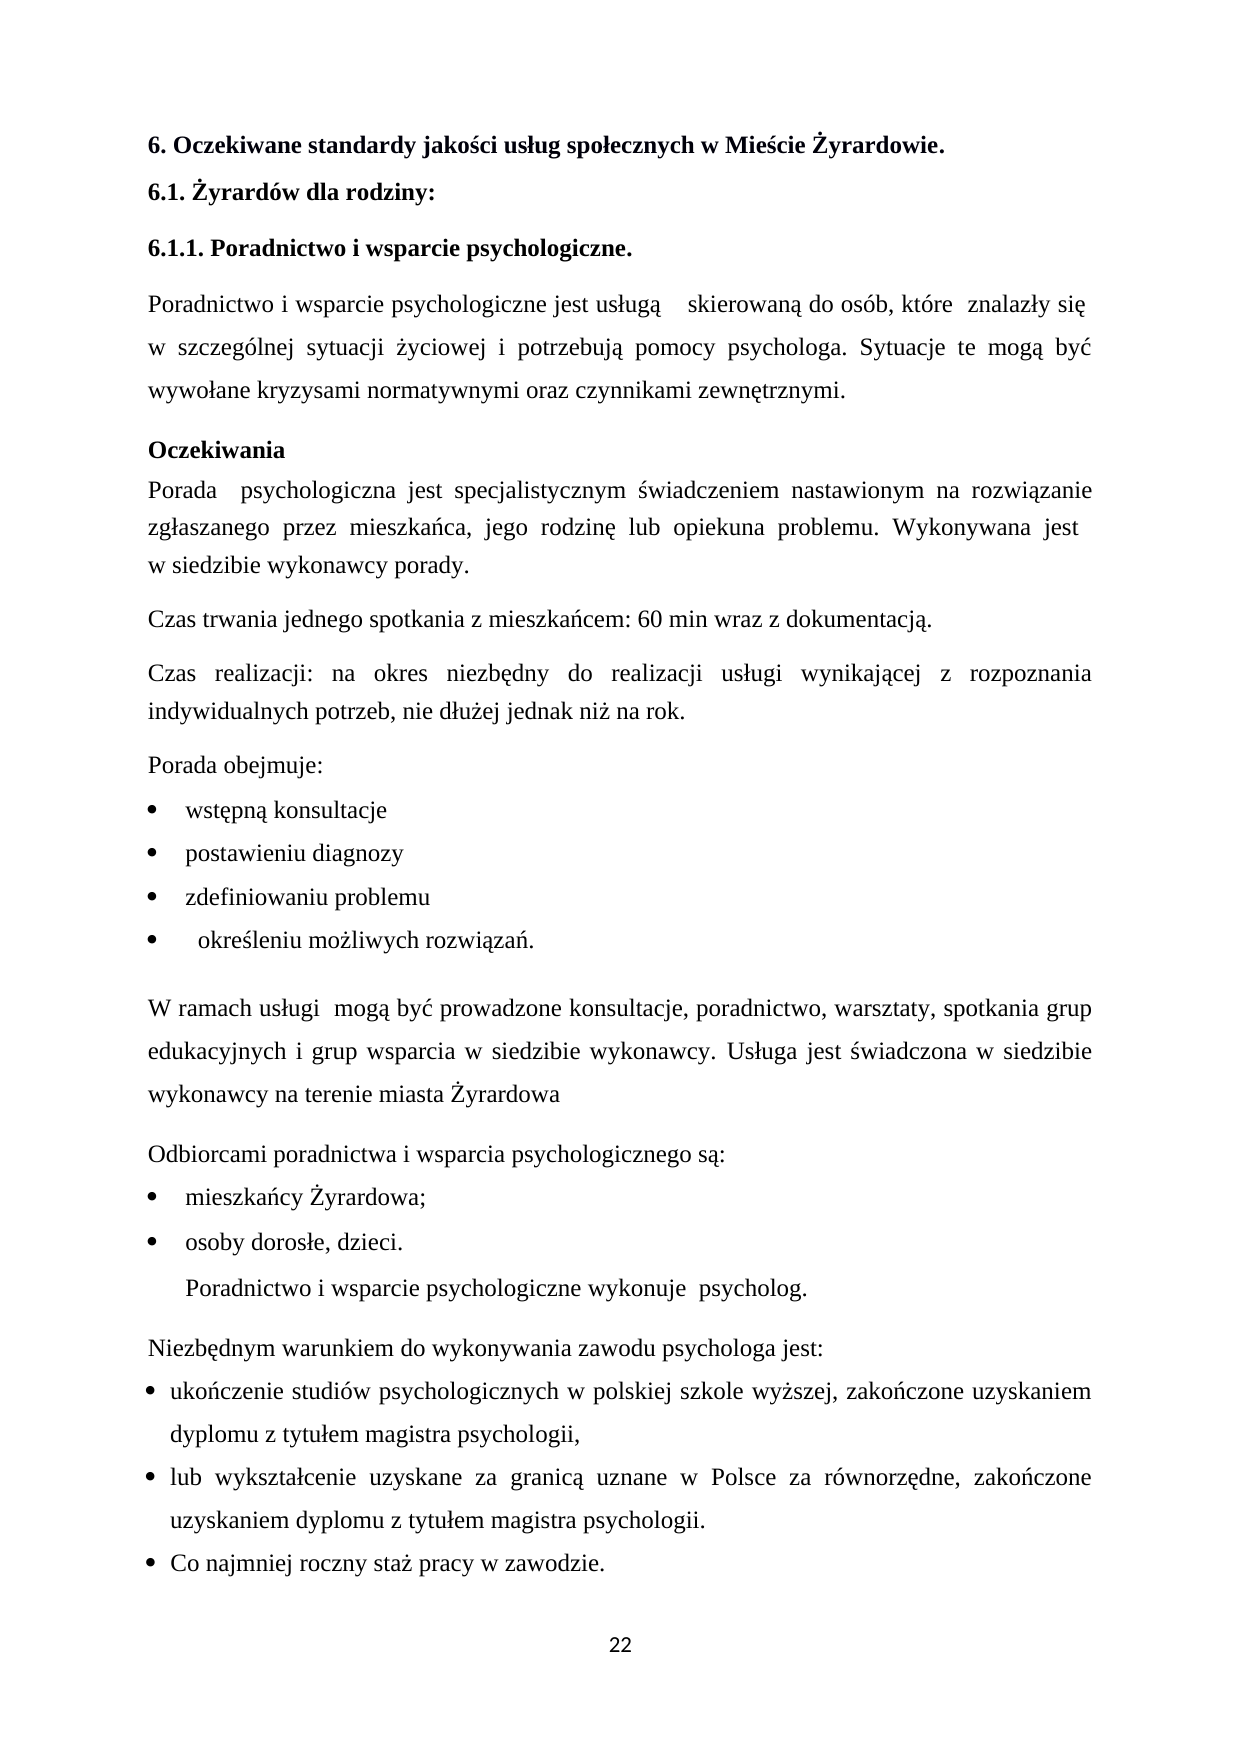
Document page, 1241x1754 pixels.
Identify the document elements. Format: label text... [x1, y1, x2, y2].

list określeniu możliwych rozwiązań. [148, 925, 1093, 953]
text Poradnictwo i wsparcie psychologiczne jest usługą skierowaną do osób, które znalazły się w szczególnej sytuacji życiowej i potrzebują pomocy psychologa. Sytuacje te mogą być wywołane kryzysami normatywnymi oraz czynnikami zewnętrznymi. [148, 289, 1093, 404]
text W ramach usługi mogą być prowadzone konsultacje, poradnictwo, warsztaty, spotkania grup edukacyjnych i grup wsparcia w siedzibie wykonawcy. Usługa jest świadczona w siedzibie wykonawcy na terenie miasta Żyrardowa [148, 993, 1093, 1108]
text Czas realizacji: na okres niezbędny do realizacji usługi wynikającej z rozpoznania indywidualnych potrzeb, nie dłużej jednak niż na rok. [148, 649, 1093, 724]
text 6.1. Żyrardów dla rodziny: [148, 177, 1093, 206]
text Niezbędnym warunkiem do wykonywania zawodu psychologa jest: [148, 1333, 1093, 1361]
text Czas trwania jednego spotkania z mieszkańcem: 60 min wraz z dokumentacją. [148, 595, 1093, 633]
text 6.1.1. Poradnictwo i wsparcie psychologiczne. [148, 233, 1093, 262]
list mieszkańcy Żyrardowa; [148, 1182, 1093, 1211]
list osoby dorosłe, dzieci. [148, 1227, 1093, 1256]
list wstępną konsultacje [148, 795, 1093, 824]
list ukończenie studiów psychologicznych w polskiej szkole wyższej, zakończone uzyskaniem dyplomu z tytułem magistra psychologii, [146, 1376, 1093, 1448]
text Oczekiwania [148, 435, 1093, 464]
text Odbiorcami poradnictwa i wsparcia psychologicznego są: [148, 1139, 1093, 1168]
text Poradnictwo i wsparcie psychologiczne wykonuje psycholog. [148, 1273, 1093, 1302]
text Porada obejmuje: [148, 741, 1093, 779]
text Porada psychologiczna jest specjalistycznym świadczeniem nastawionym na rozwiązanie zgłaszanego przez mieszkańca, jego rodzinę lub opiekuna problemu. Wykonywana jest w siedzibie wykonawcy porady. [148, 466, 1093, 579]
list Co najmniej roczny staż pracy w zawodzie. [146, 1548, 1093, 1577]
list lub wykształcenie uzyskane za granicą uznane w Polsce za równorzędne, zakończone uzyskaniem dyplomu z tytułem magistra psychologii. [146, 1462, 1093, 1534]
list zdefiniowaniu problemu [148, 882, 1093, 910]
text 6. Oczekiwane standardy jakości usług społecznych w Mieście Żyrardowie. [148, 130, 1093, 158]
list postawieniu diagnozy [148, 838, 1093, 867]
